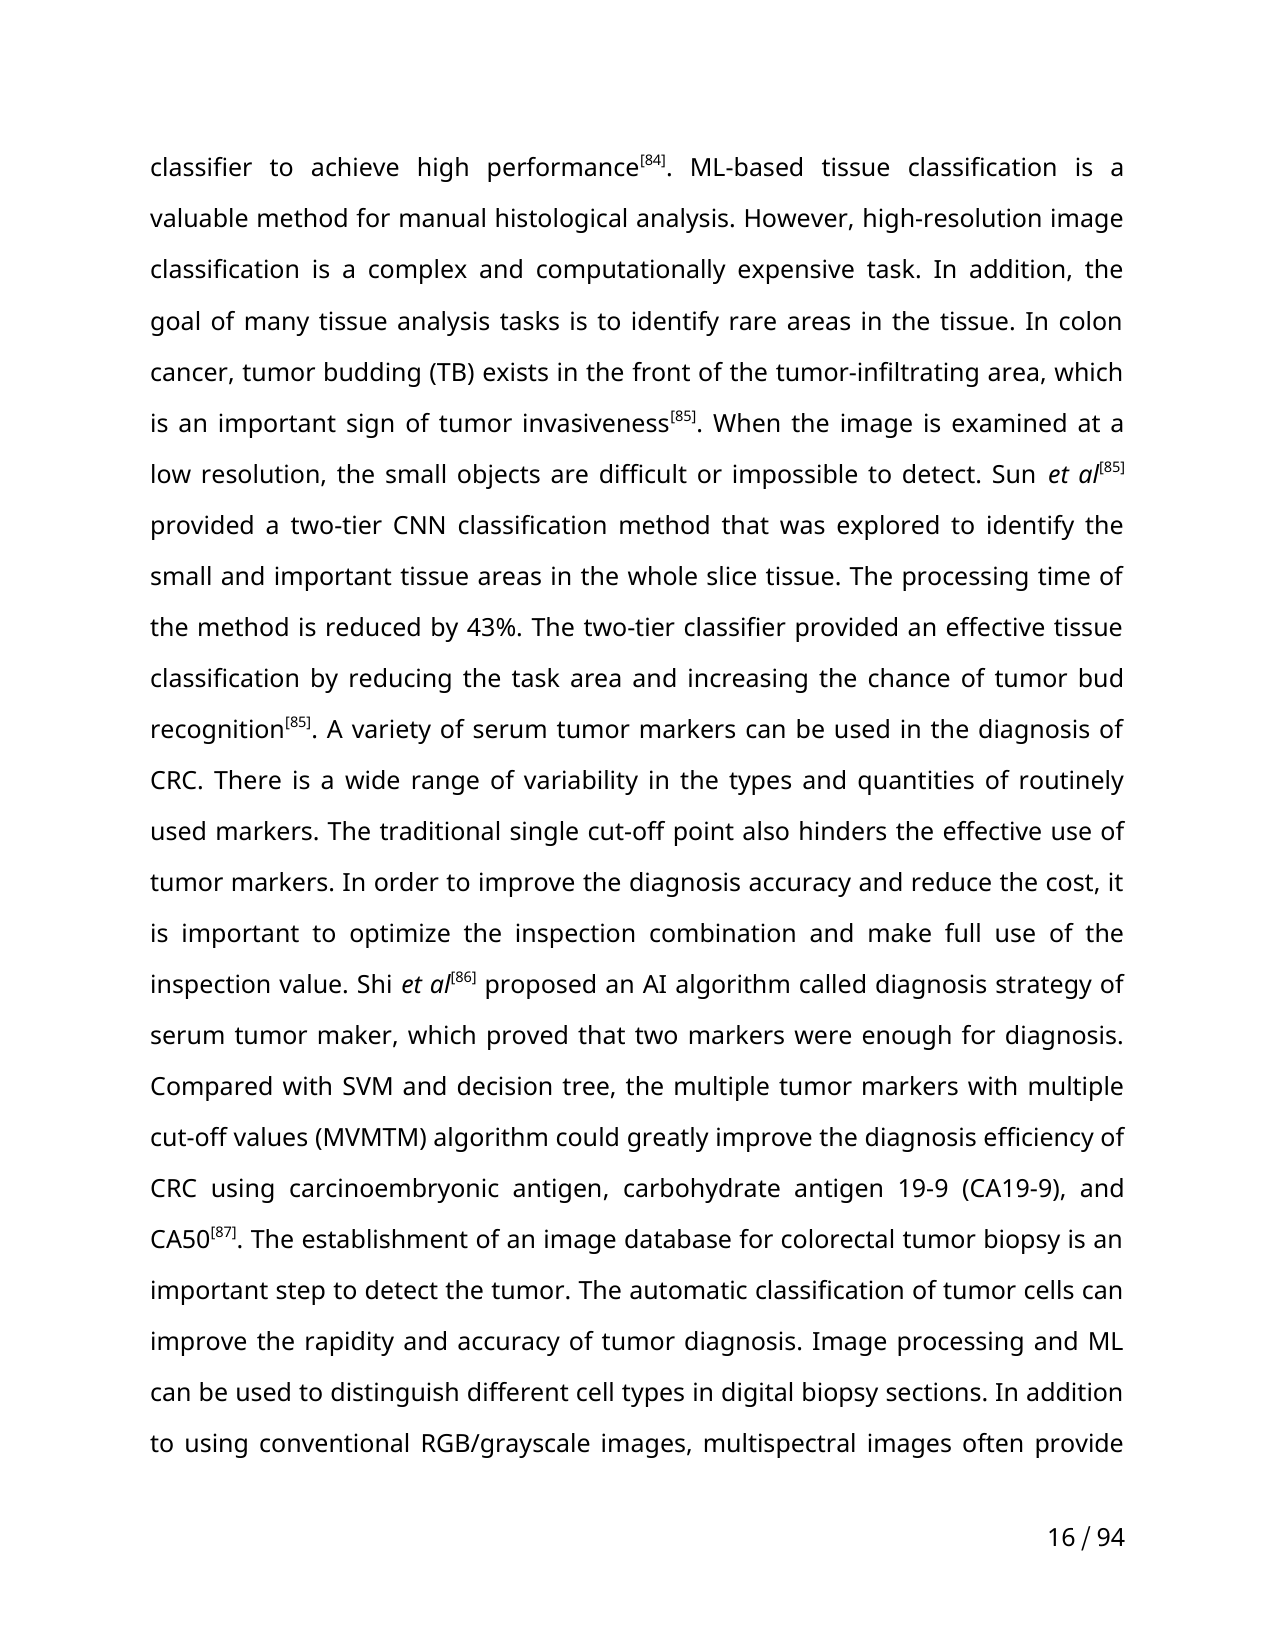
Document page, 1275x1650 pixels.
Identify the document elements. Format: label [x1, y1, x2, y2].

text [150, 150, 1125, 1460]
